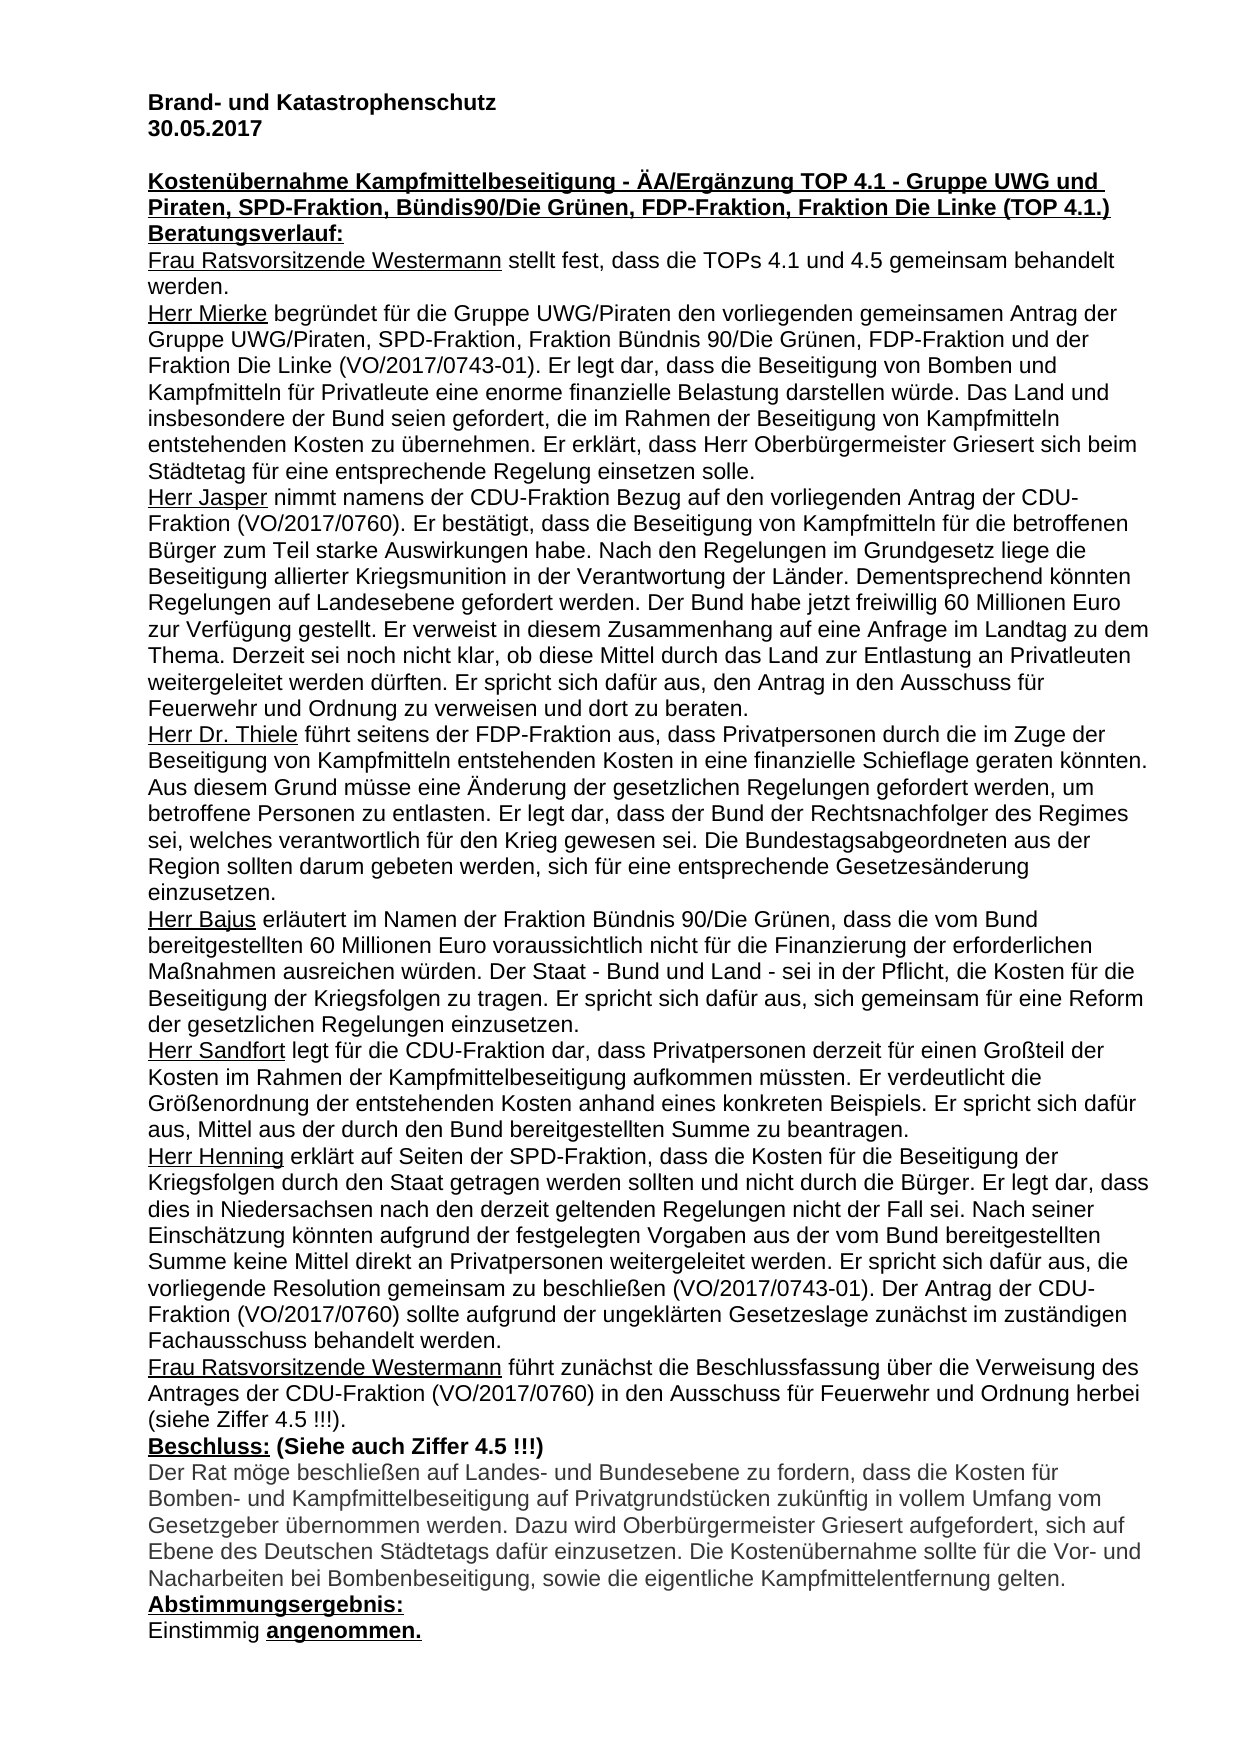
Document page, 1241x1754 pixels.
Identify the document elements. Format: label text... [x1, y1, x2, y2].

text Frau Ratsvorsitzende Westermann stellt fest, dass die TOPs 4.1 und 4.5 gemeinsam behandelt werden. [148, 247, 1152, 299]
text Abstimmungsergebnis: [148, 1591, 1152, 1617]
text 30.05.2017 [148, 115, 1152, 141]
text Herr Bajus erläutert im Namen der Fraktion Bündnis 90/Die Grünen, dass die vom Bund bereitgestellten 60 Millionen Euro voraussichtlich nicht für die Finanzierung der erforderlichen Maßnahmen ausreichen würden. Der Staat - Bund und Land - sei in der Pflicht, die Kosten für die Beseitigung der Kriegsfolgen zu tragen. Er spricht sich dafür aus, sich gemeinsam für eine Reform der gesetzlichen Regelungen einzusetzen. [148, 906, 1152, 1037]
text Brand- und Katastrophenschutz [148, 89, 1152, 115]
text Der Rat möge beschließen auf Landes- und Bundesebene zu fordern, dass die Kosten für Bomben- und Kampfmittelbeseitigung auf Privatgrundstücken zukünftig in vollem Umfang vom Gesetzgeber übernommen werden. Dazu wird Oberbürgermeister Griesert aufgefordert, sich auf Ebene des Deutschen Städtetags dafür einzusetzen. Die Kostenübernahme sollte für die Vor- und Nacharbeiten bei Bombenbeseitigung, sowie die eigentliche Kampfmittelentfernung gelten. [148, 1459, 1152, 1591]
text Herr Dr. Thiele führt seitens der FDP-Fraktion aus, dass Privatpersonen durch die im Zuge der Beseitigung von Kampfmitteln entstehenden Kosten in eine finanzielle Schieflage geraten könnten. Aus diesem Grund müsse eine Änderung der gesetzlichen Regelungen gefordert werden, um betroffene Personen zu entlasten. Er legt dar, dass der Bund der Rechtsnachfolger des Regimes sei, welches verantwortlich für den Krieg gewesen sei. Die Bundestagsabgeordneten aus der Region sollten darum gebeten werden, sich für eine entsprechende Gesetzesänderung einzusetzen. [148, 721, 1152, 906]
text Herr Jasper nimmt namens der CDU-Fraktion Bezug auf den vorliegenden Antrag der CDU-Fraktion (VO/2017/0760). Er bestätigt, dass die Beseitigung von Kampfmitteln für die betroffenen Bürger zum Teil starke Auswirkungen habe. Nach den Regelungen im Grundgesetz liege die Beseitigung allierter Kriegsmunition in der Verantwortung der Länder. Dementsprechend könnten Regelungen auf Landesebene gefordert werden. Der Bund habe jetzt freiwillig 60 Millionen Euro zur Verfügung gestellt. Er verweist in diesem Zusammenhang auf eine Anfrage im Landtag zu dem Thema. Derzeit sei noch nicht klar, ob diese Mittel durch das Land zur Entlastung an Privatleuten weitergeleitet werden dürften. Er spricht sich dafür aus, den Antrag in den Ausschuss für Feuerwehr und Ordnung zu verweisen und dort zu beraten. [148, 484, 1152, 721]
text Frau Ratsvorsitzende Westermann führt zunächst die Beschlussfassung über die Verweisung des Antrages der CDU-Fraktion (VO/2017/0760) in den Ausschuss für Feuerwehr und Ordnung herbei (siehe Ziffer 4.5 !!!). [148, 1354, 1152, 1433]
text Kostenübernahme Kampfmittelbeseitigung - ÄA/Ergänzung TOP 4.1 - Gruppe UWG und Piraten, SPD-Fraktion, Bündis90/Die Grünen, FDP-Fraktion, Fraktion Die Linke (TOP 4.1.) [148, 168, 1152, 220]
text Beratungsverlauf: [148, 220, 1152, 247]
text Einstimmig angenommen. [148, 1617, 1152, 1643]
text Herr Henning erklärt auf Seiten der SPD-Fraktion, dass die Kosten für die Beseitigung der Kriegsfolgen durch den Staat getragen werden sollten und nicht durch die Bürger. Er legt dar, dass dies in Niedersachsen nach den derzeit geltenden Regelungen nicht der Fall sei. Nach seiner Einschätzung könnten aufgrund der festgelegten Vorgaben aus der vom Bund bereitgestellten Summe keine Mittel direkt an Privatpersonen weitergeleitet werden. Er spricht sich dafür aus, die vorliegende Resolution gemeinsam zu beschließen (VO/2017/0743-01). Der Antrag der CDU-Fraktion (VO/2017/0760) sollte aufgrund der ungeklärten Gesetzeslage zunächst im zuständigen Fachausschuss behandelt werden. [148, 1143, 1152, 1354]
text Herr Mierke begründet für die Gruppe UWG/Piraten den vorliegenden gemeinsamen Antrag der Gruppe UWG/Piraten, SPD-Fraktion, Fraktion Bündnis 90/Die Grünen, FDP-Fraktion und der Fraktion Die Linke (VO/2017/0743-01). Er legt dar, dass die Beseitigung von Bomben und Kampfmitteln für Privatleute eine enorme finanzielle Belastung darstellen würde. Das Land und insbesondere der Bund seien gefordert, die im Rahmen der Beseitigung von Kampfmitteln entstehenden Kosten zu übernehmen. Er erklärt, dass Herr Oberbürgermeister Griesert sich beim Städtetag für eine entsprechende Regelung einsetzen solle. [148, 299, 1152, 484]
text Beschluss: (Siehe auch Ziffer 4.5 !!!) [148, 1433, 1152, 1459]
text Herr Sandfort legt für die CDU-Fraktion dar, dass Privatpersonen derzeit für einen Großteil der Kosten im Rahmen der Kampfmittelbeseitigung aufkommen müssten. Er verdeutlicht die Größenordnung der entstehenden Kosten anhand eines konkreten Beispiels. Er spricht sich dafür aus, Mittel aus der durch den Bund bereitgestellten Summe zu beantragen. [148, 1037, 1152, 1143]
